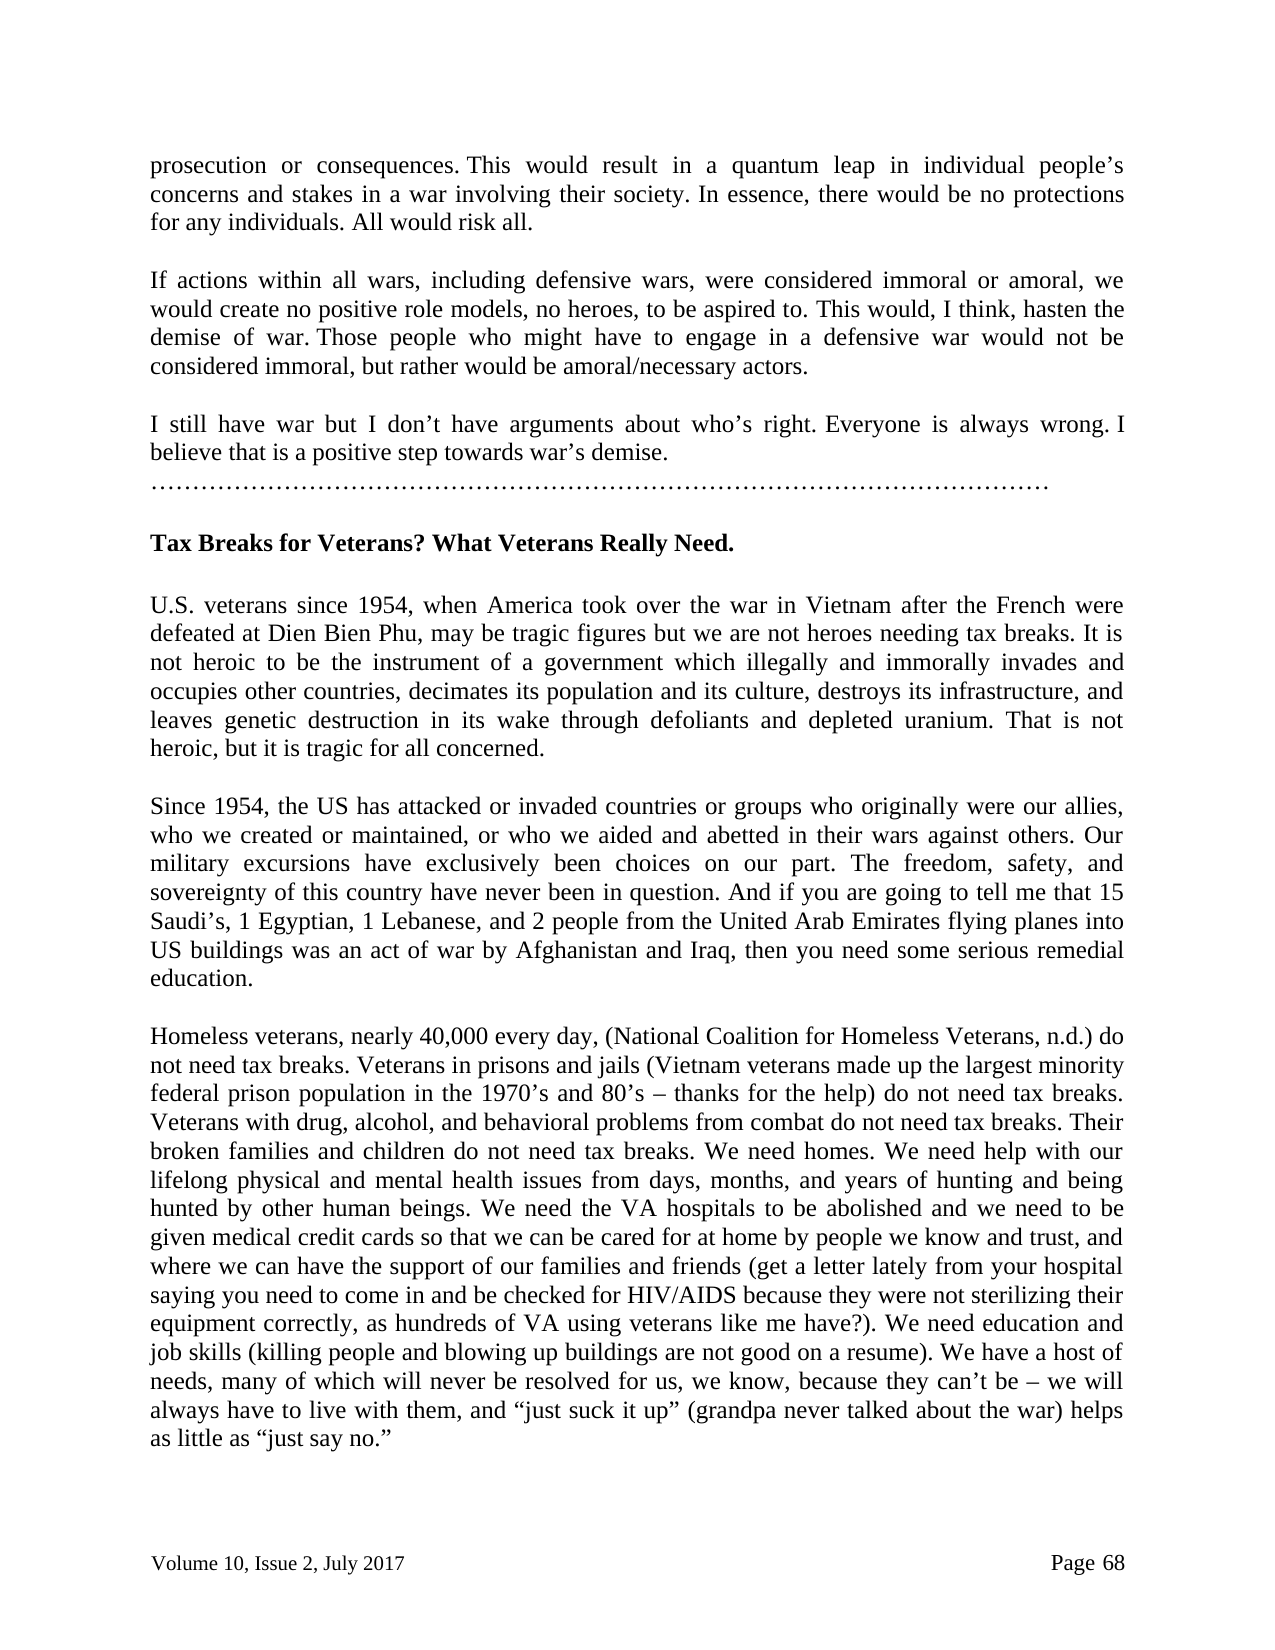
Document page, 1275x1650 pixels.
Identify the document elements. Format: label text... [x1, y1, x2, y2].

text Since 1954, the US has attacked or invaded countries or groups who originally were our allies, who we created or maintained, or who we aided and abetted in their wars against others. Our military excursions have exclusively been choices on our part. The freedom, safety, and sovereignty of this country have never been in question. And if you are going to tell me that 15 Saudi’s, 1 Egyptian, 1 Lebanese, and 2 people from the United Arab Emirates flying planes into US buildings was an act of war by Afghanistan and Iraq, then you need some serious remedial education. [150, 762, 1125, 1021]
text Tax Breaks for Veterans? What Veterans Really Need. [150, 528, 1125, 557]
text ……………………………………………………………………………………………… [150, 466, 1125, 495]
text I still have war but I don’t have arguments about who’s right. Everyone is always wrong. I believe that is a positive step towards war’s demise. [150, 380, 1125, 466]
text Homeless veterans, nearly 40,000 every day, (National Coalition for Homeless Veterans, n.d.) do not need tax breaks. Veterans in prisons and jails (Vietnam veterans made up the largest minority federal prison population in the 1970’s and 80’s – thanks for the help) do not need tax breaks. Veterans with drug, alcohol, and behavioral problems from combat do not need tax breaks. Their broken families and children do not need tax breaks. We need homes. We need help with our lifelong physical and mental health issues from days, months, and years of hunting and being hunted by other human beings. We need the VA hospitals to be abolished and we need to be given medical credit cards so that we can be cared for at home by people we know and trust, and where we can have the support of our families and friends (get a letter lately from your hospital saying you need to come in and be checked for HIV/AIDS because they were not sterilizing their equipment correctly, as hundreds of VA using veterans like me have?). We need education and job skills (killing people and blowing up buildings are not good on a resume). We have a host of needs, many of which will never be resolved for us, we know, because they can’t be – we will always have to live with them, and “just suck it up” (grandpa never talked about the war) helps as little as “just say no.” [150, 1021, 1125, 1452]
text U.S. veterans since 1954, when America took over the war in Vietnam after the French were defeated at Dien Bien Phu, may be tragic figures but we are not heroes needing tax breaks. It is not heroic to be the instrument of a government which illegally and immorally invades and occupies other countries, decimates its population and its culture, destroys its infrastructure, and leaves genetic destruction in its wake through defoliants and depleted uranium. That is not heroic, but it is tragic for all concerned. [150, 561, 1125, 762]
text If actions within all wars, including defensive wars, were considered immoral or amoral, we would create no positive role models, no heroes, to be aspired to. This would, I think, hasten the demise of war. Those people who might have to engage in a defensive war would not be considered immoral, but rather would be amoral/necessary actors. [150, 236, 1125, 380]
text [150, 150, 1125, 236]
